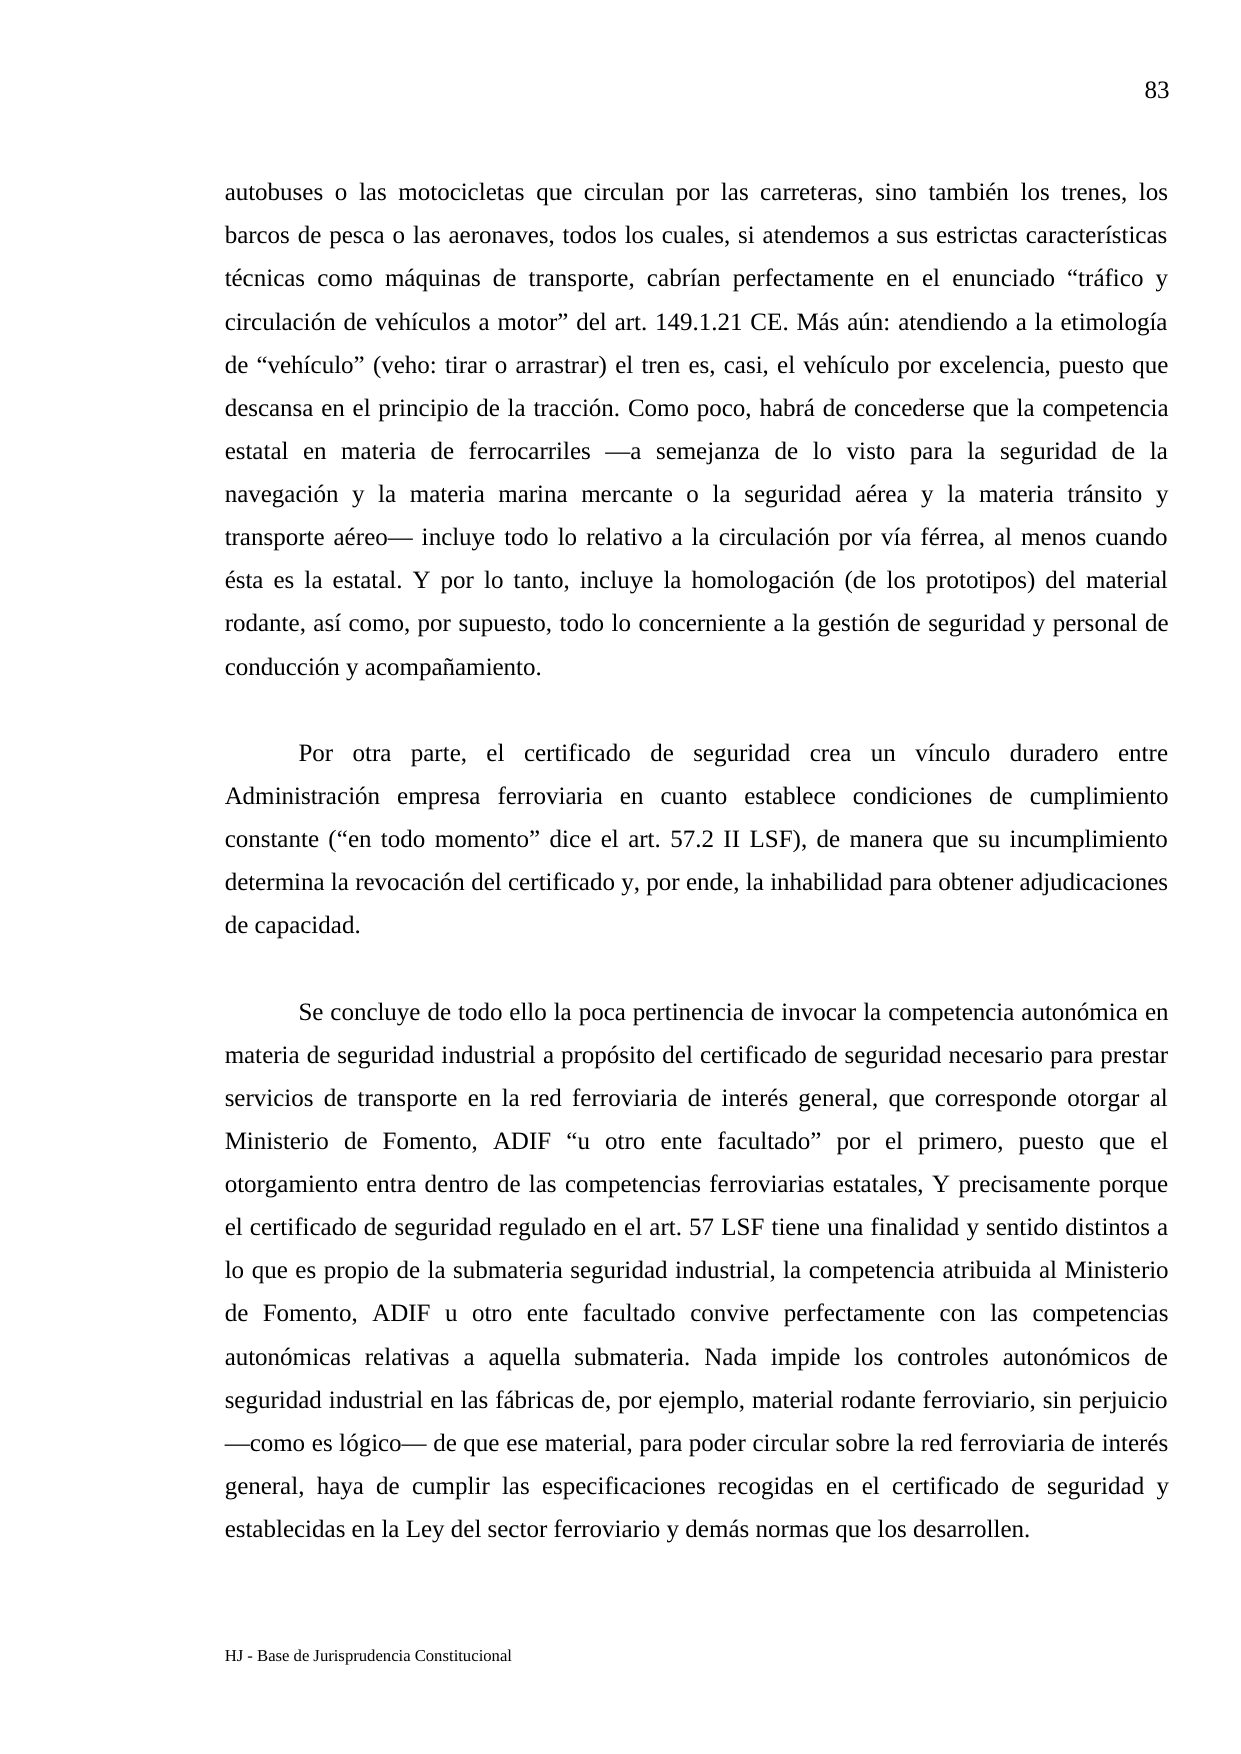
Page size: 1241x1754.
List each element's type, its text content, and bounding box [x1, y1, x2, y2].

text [224, 177, 1169, 680]
text Se concluye de todo ello la poca pertinencia de invocar la competencia autonómica en materia de seguridad industrial a propósito del certificado de seguridad necesario para prestar servicios de transporte en la red ferroviaria de interés general, que corresponde otorgar al Ministerio de Fomento, ADIF “u otro ente facultado” por el primero, puesto que el otorgamiento entra dentro de las competencias ferroviarias estatales, Y precisamente porque el certificado de seguridad regulado en el art. 57 LSF tiene una finalidad y sentido distintos a lo que es propio de la submateria seguridad industrial, la competencia atribuida al Ministerio de Fomento, ADIF u otro ente facultado convive perfectamente con las competencias autonómicas relativas a aquella submateria. Nada impide los controles autonómicos de seguridad industrial en las fábricas de, por ejemplo, material rodante ferroviario, sin perjuicio —como es lógico— de que ese material, para poder circular sobre la red ferroviaria de interés general, haya de cumplir las especificaciones recogidas en el certificado de seguridad y establecidas en la Ley del sector ferroviario y demás normas que los desarrollen. [224, 997, 1169, 1543]
text Por otra parte, el certificado de seguridad crea un vínculo duradero entre Administración empresa ferroviaria en cuanto establece condiciones de cumplimiento constante (“en todo momento” dice el art. 57.2 II LSF), de manera que su incumplimiento determina la revocación del certificado y, por ende, la inhabilidad para obtener adjudicaciones de capacidad. [224, 738, 1169, 939]
